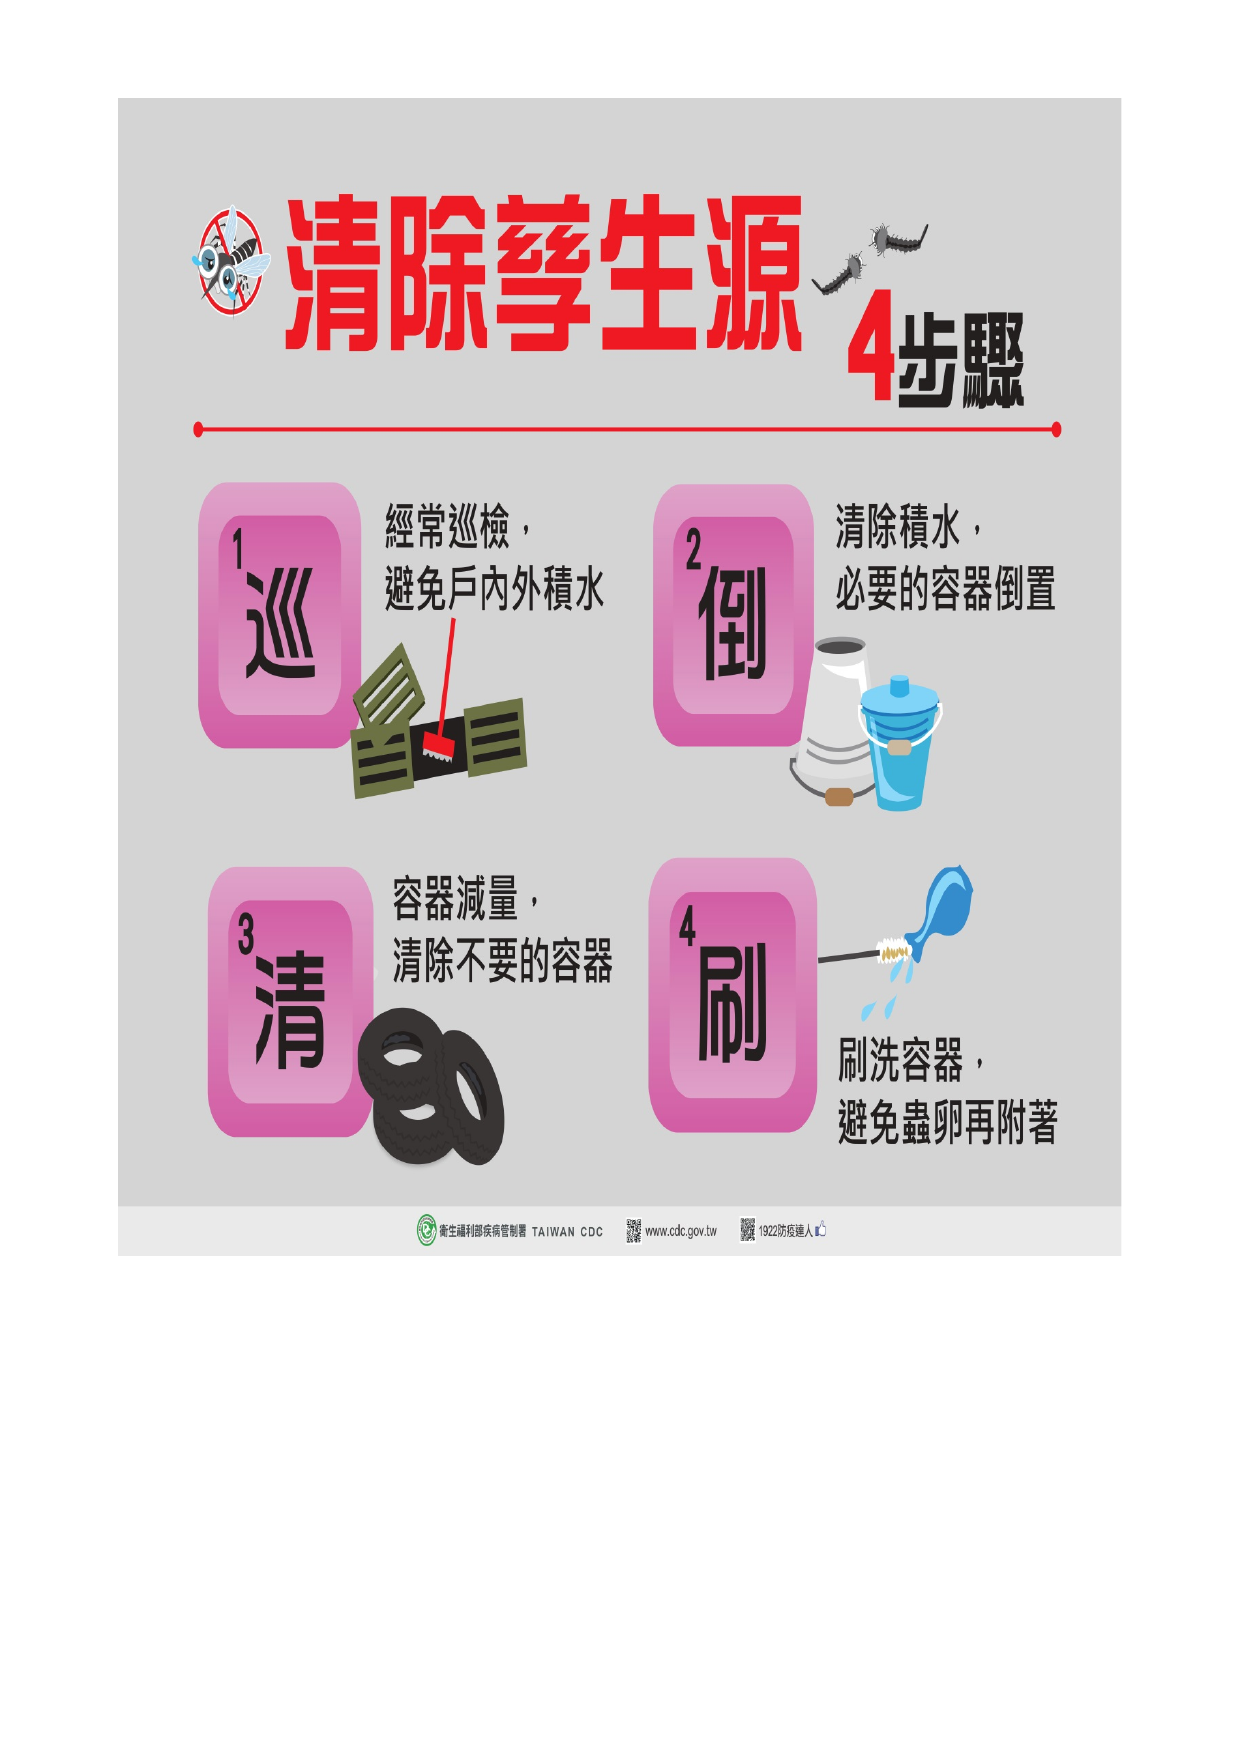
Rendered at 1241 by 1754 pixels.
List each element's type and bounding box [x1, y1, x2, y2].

picture [118, 98, 1122, 1256]
